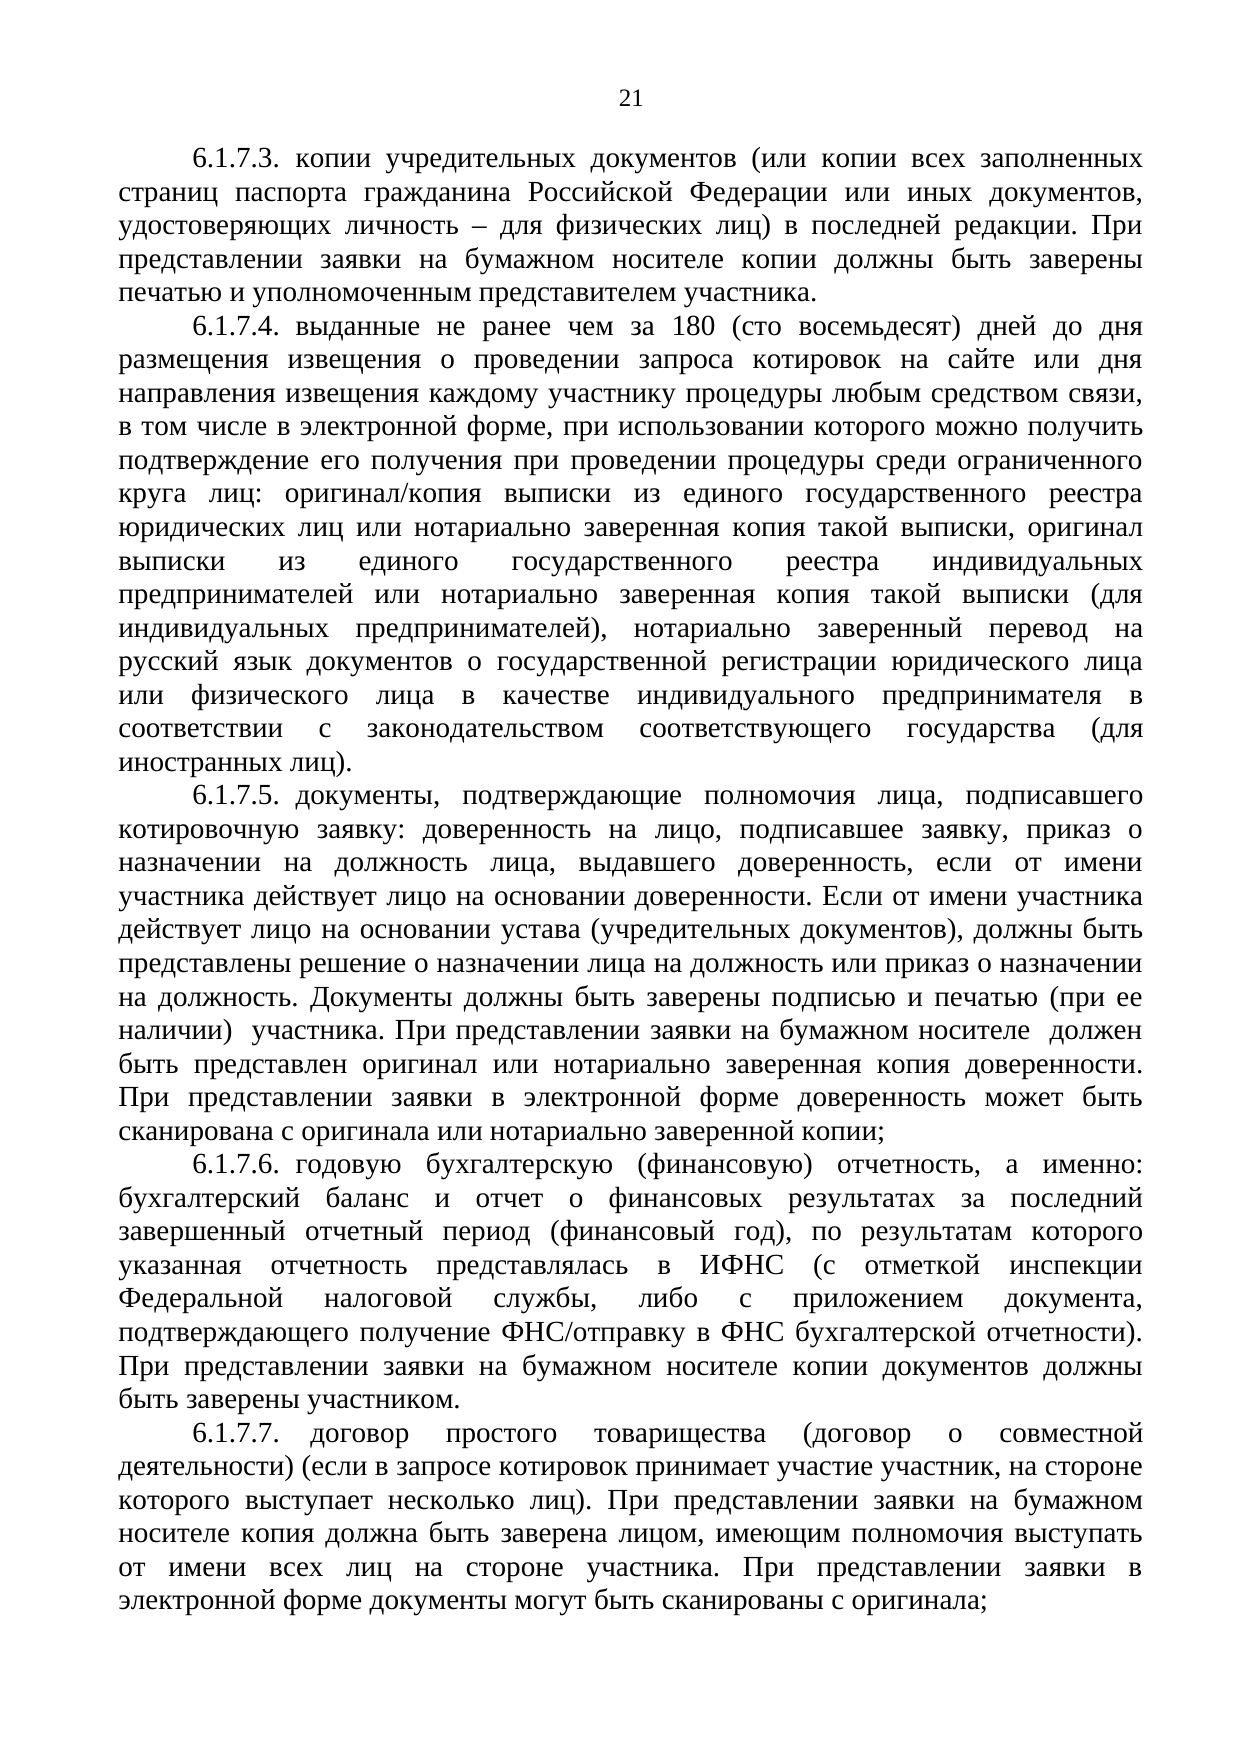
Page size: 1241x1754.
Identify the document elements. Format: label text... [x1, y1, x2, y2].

list копии учредительных документов (или копии всех заполненных страниц паспорта гражданина Российской Федерации или иных документов, удостоверяющих личность – для физических лиц) в последней редакции. При представлении заявки на бумажном носителе копии должны быть заверены печатью и уполномоченным представителем участника. [118, 140, 1144, 308]
list договор простого товарищества (договор о совместной деятельности) (если в запросе котировок принимает участие участник, на стороне которого выступает несколько лиц). При представлении заявки на бумажном носителе копия должна быть заверена лицом, имеющим полномочия выступать от имени всех лиц на стороне участника. При представлении заявки в электронной форме документы могут быть сканированы с оригинала; [118, 1415, 1144, 1616]
list выданные не ранее чем за 180 (сто восемьдесят) дней до дня размещения извещения о проведении запроса котировок на сайте или дня направления извещения каждому участнику процедуры любым средством связи, в том числе в электронной форме, при использовании которого можно получить подтверждение его получения при проведении процедуры среди ограниченного круга лиц: оригинал/копия выписки из единого государственного реестра юридических лиц или нотариально заверенная копия такой выписки, оригинал выписки из единого государственного реестра индивидуальных предпринимателей или нотариально заверенная копия такой выписки (для индивидуальных предпринимателей), нотариально заверенный перевод на русский язык документов о государственной регистрации юридического лица или физического лица в качестве индивидуального предпринимателя в соответствии с законодательством соответствующего государства (для иностранных лиц). [118, 308, 1144, 777]
list документы, подтверждающие полномочия лица, подписавшего котировочную заявку: доверенность на лицо, подписавшее заявку, приказ о назначении на должность лица, выдавшего доверенность, если от имени участника действует лицо на основании доверенности. Если от имени участника действует лицо на основании устава (учредительных документов), должны быть представлены решение о назначении лица на должность или приказ о назначении на должность. Документы должны быть заверены подписью и печатью (при ее наличии) участника. При представлении заявки на бумажном носителе должен быть представлен оригинал или нотариально заверенная копия доверенности. При представлении заявки в электронной форме доверенность может быть сканирована с оригинала или нотариально заверенной копии; [118, 777, 1144, 1146]
list годовую бухгалтерскую (финансовую) отчетность, а именно: бухгалтерский баланс и отчет о финансовых результатах за последний завершенный отчетный период (финансовый год), по результатам которого указанная отчетность представлялась в ИФНС (с отметкой инспекции Федеральной налоговой службы, либо с приложением документа, подтверждающего получение ФНС/отправку в ФНС бухгалтерской отчетности). При представлении заявки на бумажном носителе копии документов должны быть заверены участником. [118, 1146, 1144, 1415]
